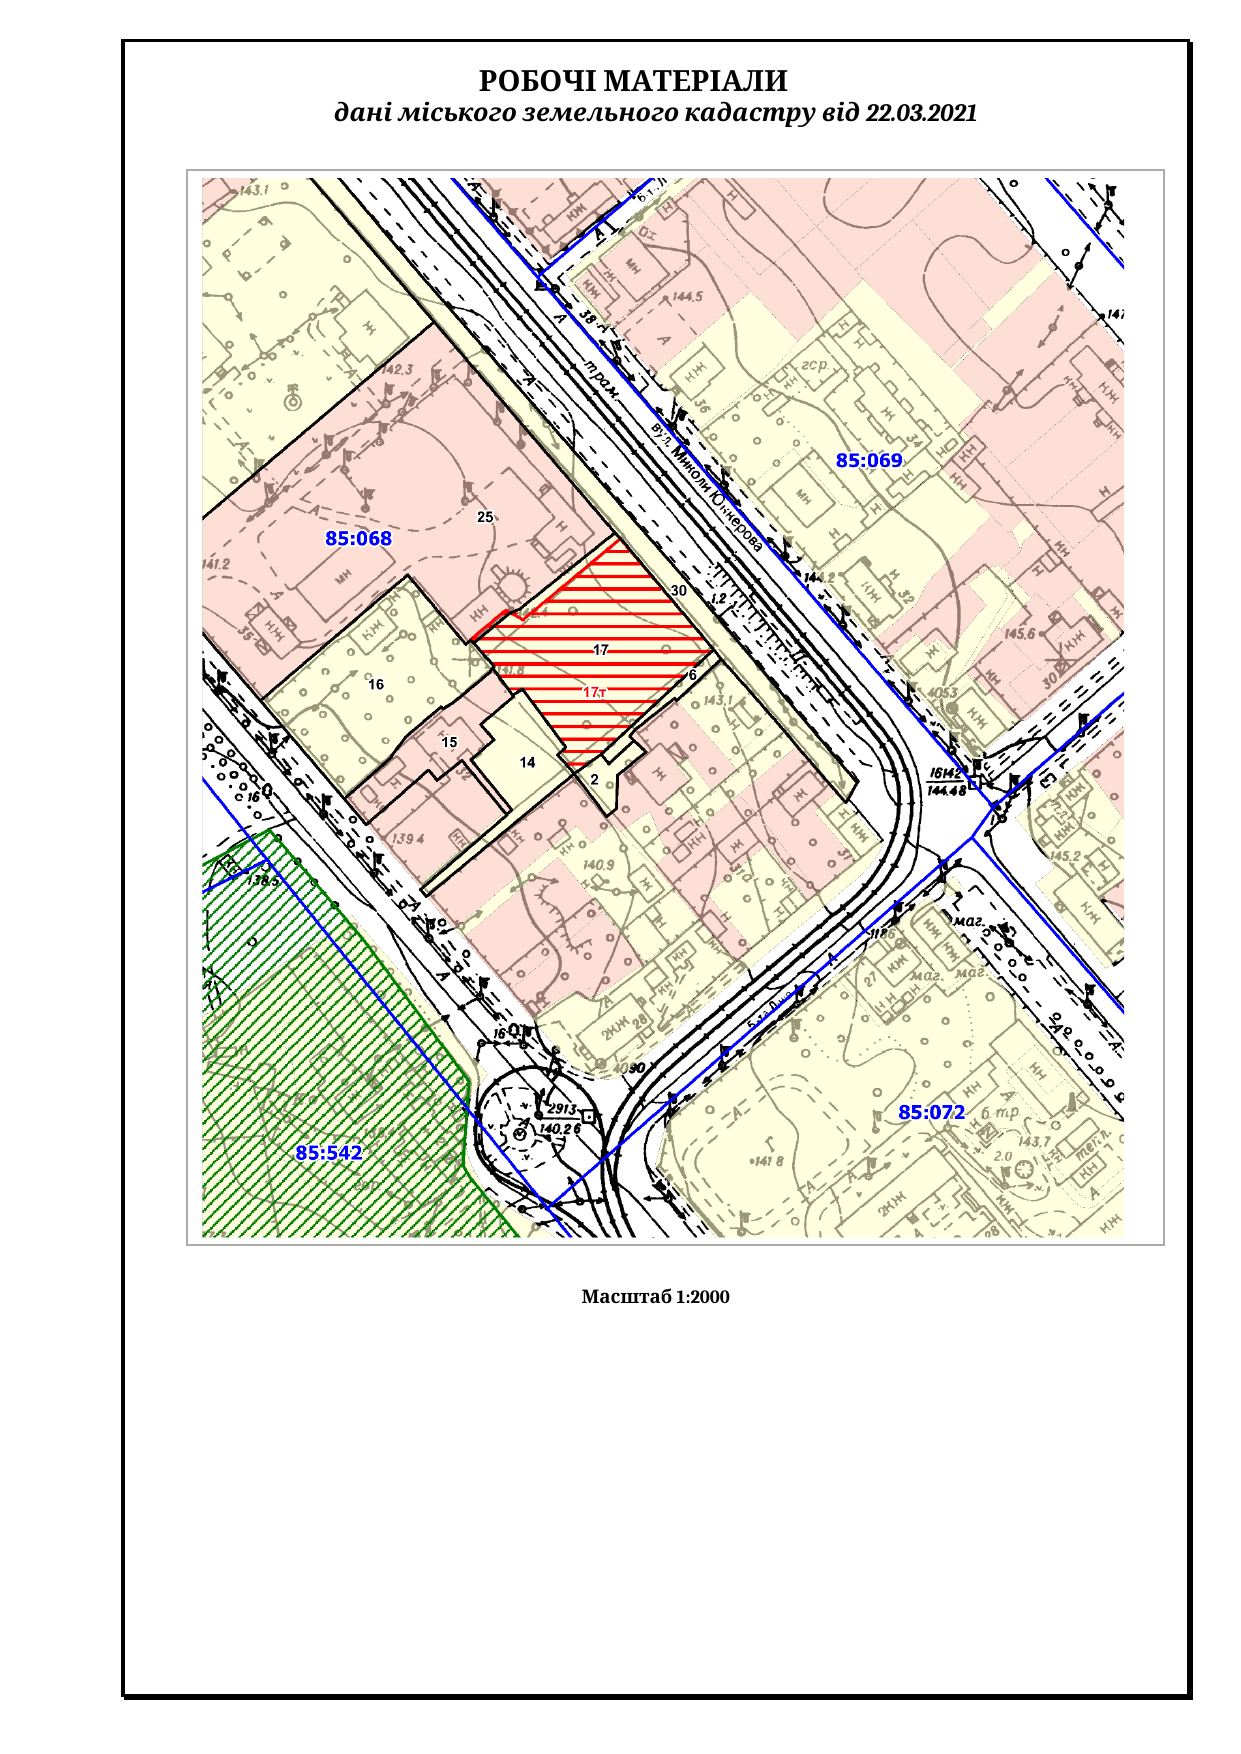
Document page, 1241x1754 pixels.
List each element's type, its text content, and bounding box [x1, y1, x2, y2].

picture [202, 178, 1125, 1238]
text дані міського земельного кадастру від 22.03.2021 [334, 98, 1178, 127]
text робочі матеріали [251, 65, 1016, 98]
